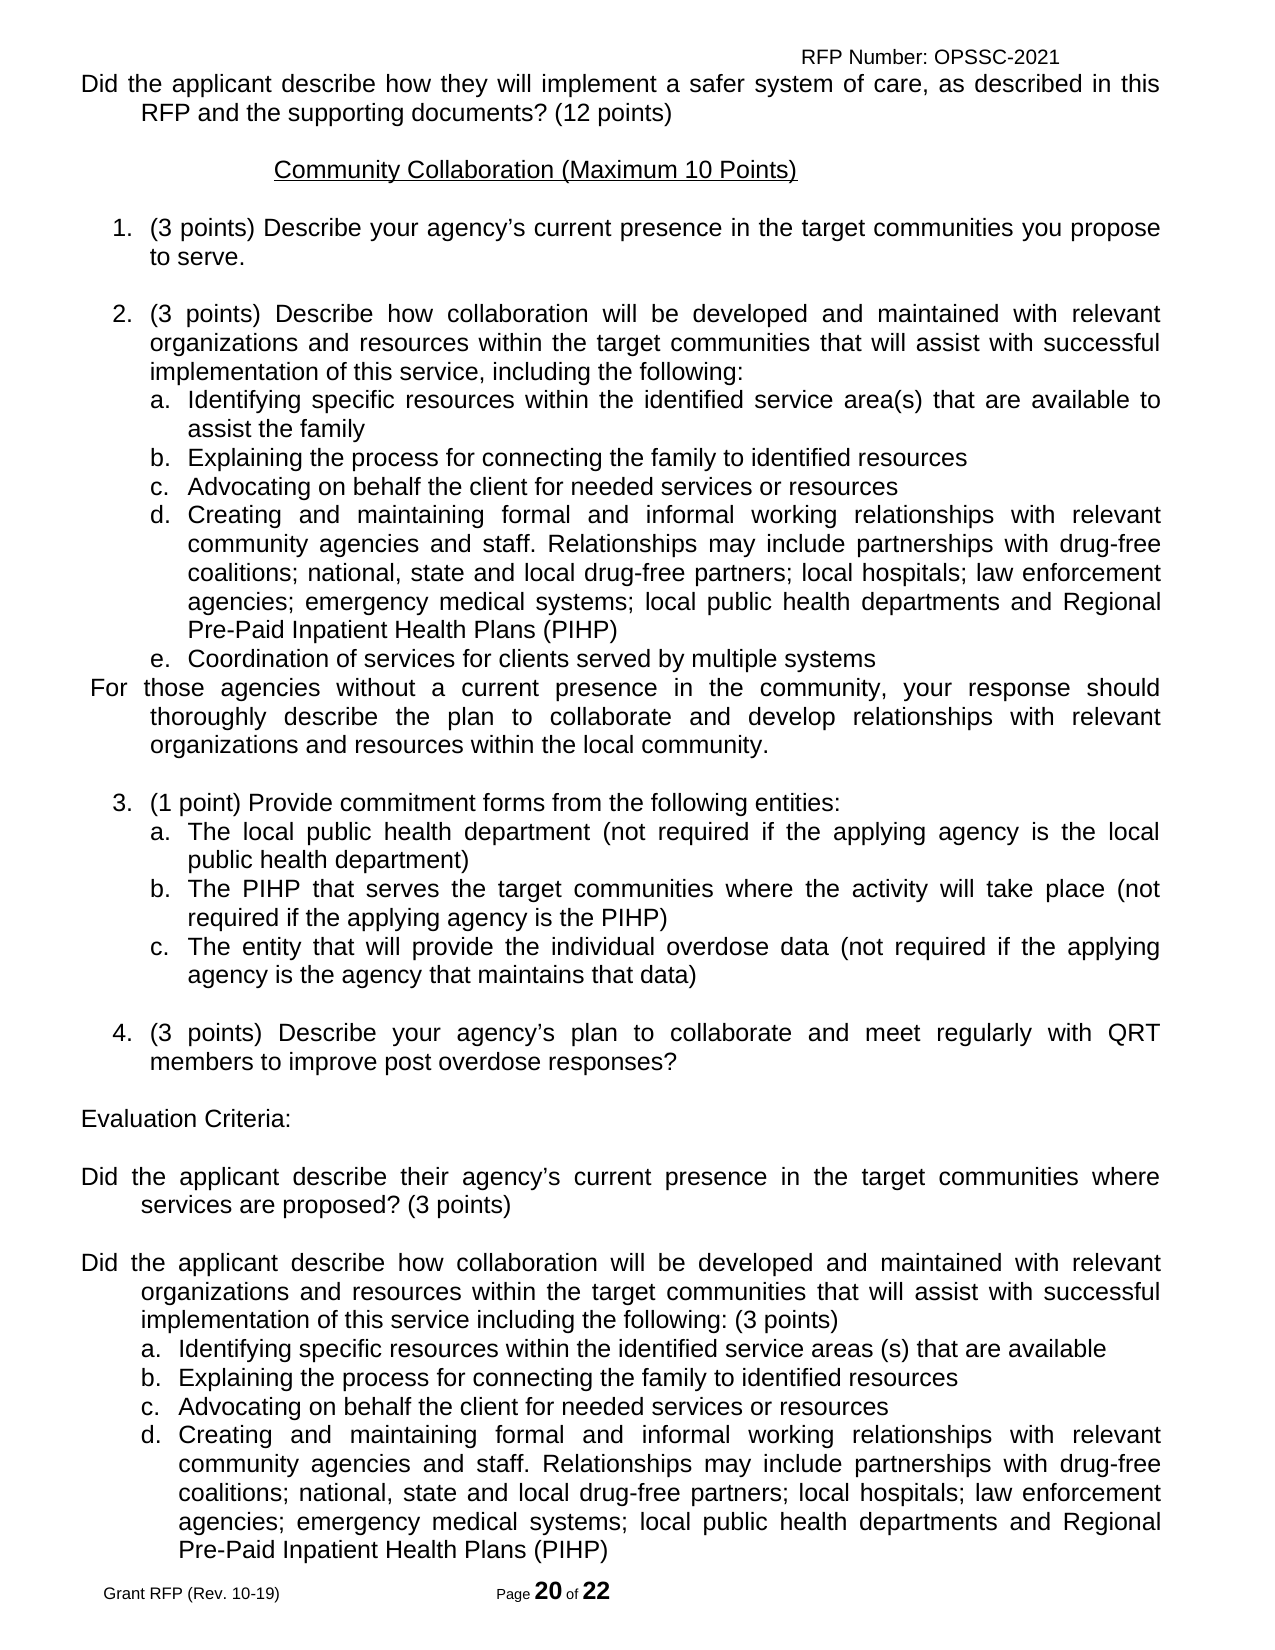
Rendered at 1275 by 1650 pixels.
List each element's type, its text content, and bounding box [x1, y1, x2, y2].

list Coordination of services for clients served by multiple systems [150, 644, 1162, 673]
list (3 points) Describe your agency’s plan to collaborate and meet regularly with QRT members to improve post overdose responses? [112, 1018, 1162, 1075]
list (3 points) Describe your agency’s current presence in the target communities you propose to serve. [112, 213, 1162, 270]
list Creating and maintaining formal and informal working relationships with relevant community agencies and staff. Relationships may include partnerships with drug-free coalitions; national, state and local drug-free partners; local hospitals; law enforcement agencies; emergency medical systems; local public health departments and Regional Pre-Paid Inpatient Health Plans (PIHP) [150, 500, 1162, 644]
list The entity that will provide the individual overdose data (not required if the applying agency is the agency that maintains that data) [150, 931, 1162, 989]
list The PIHP that serves the target communities where the activity will take place (not required if the applying agency is the PIHP) [150, 874, 1162, 931]
list Explaining the process for connecting the family to identified resources [150, 443, 1162, 471]
list Advocating on behalf the client for needed services or resources [141, 1391, 1162, 1420]
text For those agencies without a current presence in the community, your response should thoroughly describe the plan to collaborate and develop relationships with relevant organizations and resources within the local community. [90, 673, 1162, 759]
list Identifying specific resources within the identified service area(s) that are available to assist the family [150, 385, 1162, 443]
list Creating and maintaining formal and informal working relationships with relevant community agencies and staff. Relationships may include partnerships with drug-free coalitions; national, state and local drug-free partners; local hospitals; law enforcement agencies; emergency medical systems; local public health departments and Regional Pre-Paid Inpatient Health Plans (PIHP) [141, 1420, 1162, 1564]
text Community Collaboration (Maximum 10 Points) [274, 155, 1162, 184]
text Did the applicant describe their agency’s current presence in the target communities where services are proposed? (3 points) [81, 1161, 1162, 1219]
list The local public health department (not required if the applying agency is the local public health department) [150, 816, 1162, 874]
list (1 point) Provide commitment forms from the following entities: [112, 788, 1162, 816]
list Advocating on behalf the client for needed services or resources [150, 471, 1162, 500]
list (3 points) Describe how collaboration will be developed and maintained with relevant organizations and resources within the target communities that will assist with successful implementation of this service, including the following: [112, 299, 1162, 385]
text Did the applicant describe how collaboration will be developed and maintained with relevant organizations and resources within the target communities that will assist with successful implementation of this service including the following: (3 points) [81, 1248, 1162, 1334]
text Evaluation Criteria: [81, 1104, 1162, 1133]
list Explaining the process for connecting the family to identified resources [141, 1363, 1162, 1391]
list Identifying specific resources within the identified service areas (s) that are available [141, 1334, 1162, 1363]
text Did the applicant describe how they will implement a safer system of care, as described in this RFP and the supporting documents? (12 points) [81, 69, 1162, 126]
